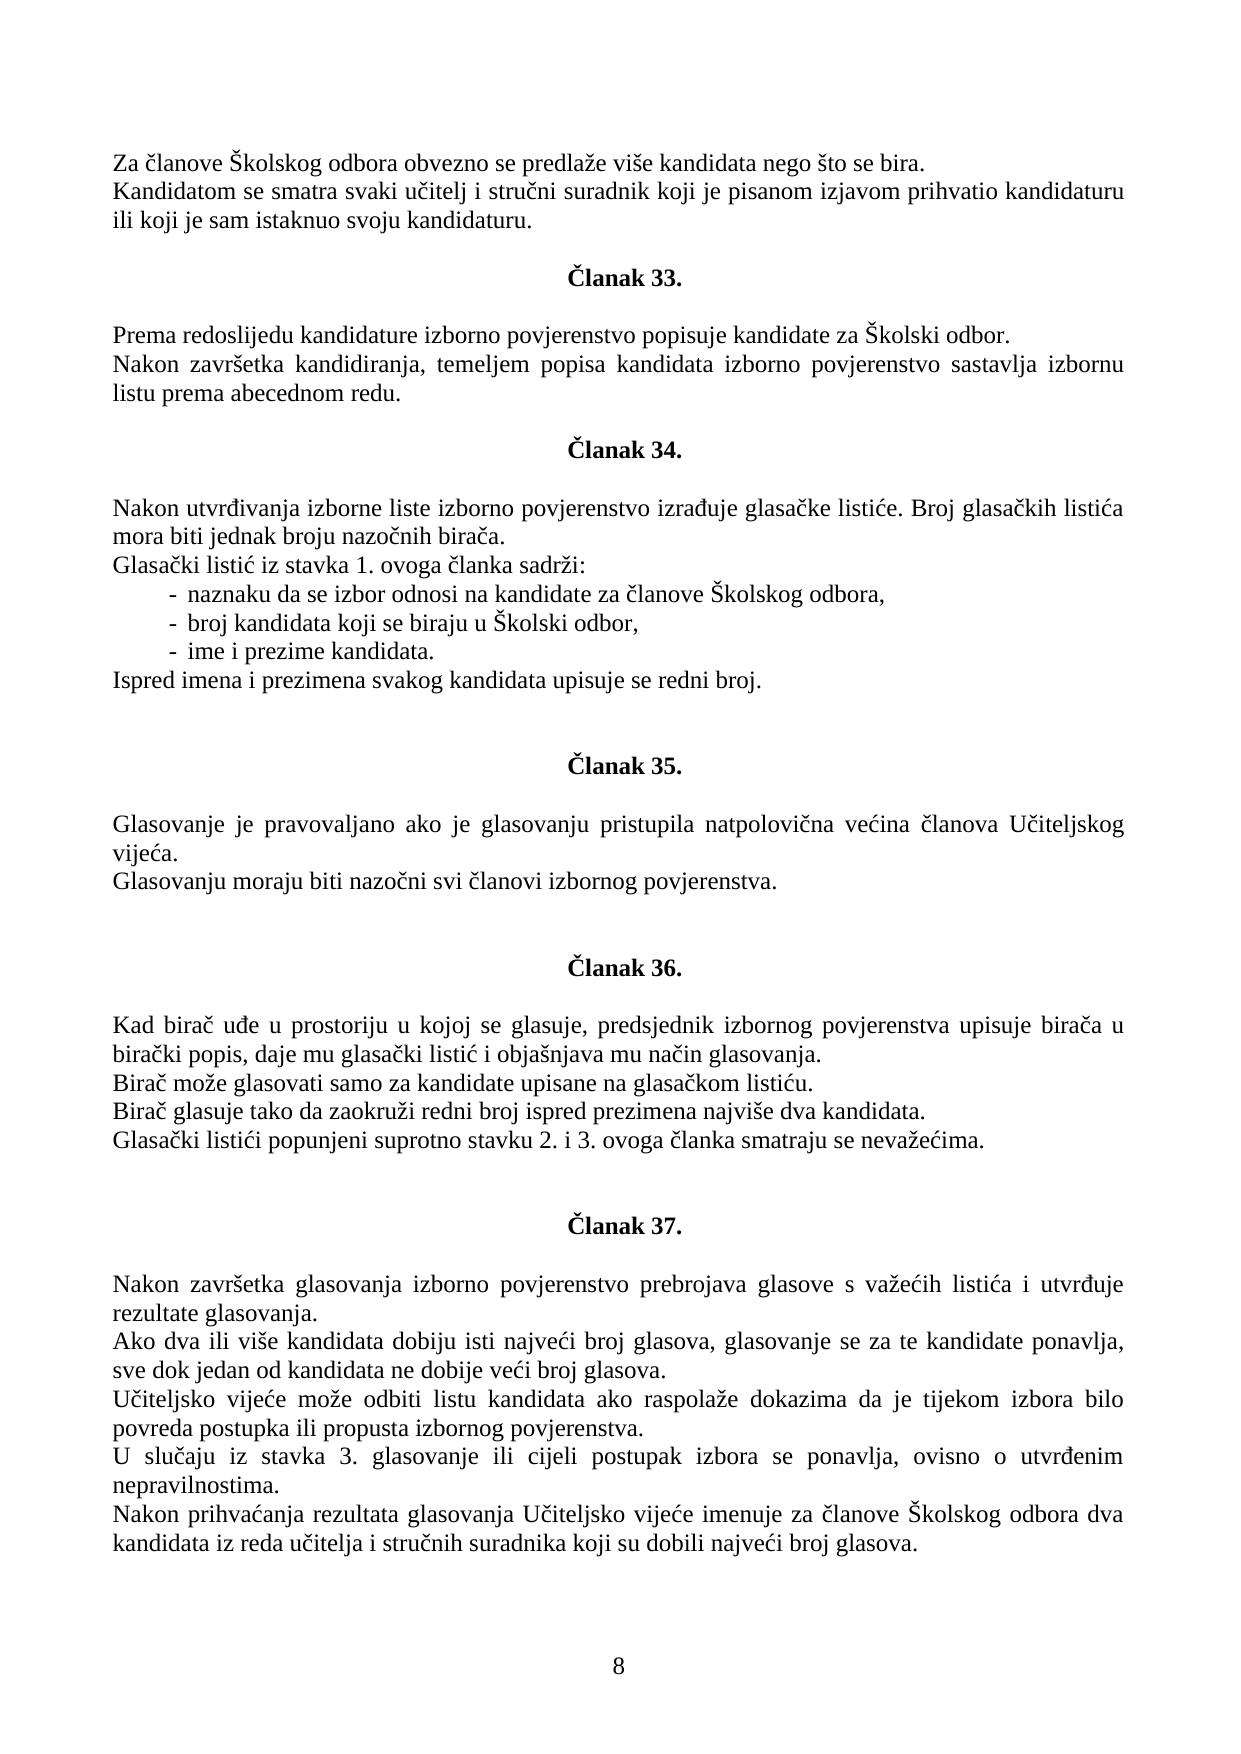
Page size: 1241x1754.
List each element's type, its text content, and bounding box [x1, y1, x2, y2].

text Članak 33. [112, 263, 1137, 291]
text Prema redoslijedu kandidature izborno povjerenstvo popisuje kandidate za Školski odbor. [112, 320, 1125, 349]
text Članak 37. [112, 1211, 1137, 1240]
text Glasački listić iz stavka 1. ovoga članka sadrži: [112, 550, 1125, 579]
text Nakon utvrđivanja izborne liste izborno povjerenstvo izrađuje glasačke listiće. Broj glasačkih listića mora biti jednak broju nazočnih birača. [112, 493, 1125, 550]
text Ispred imena i prezimena svakog kandidata upisuje se redni broj. [112, 665, 1125, 694]
text Nakon završetka kandidiranja, temeljem popisa kandidata izborno povjerenstvo sastavlja izbornu listu prema abecednom redu. [112, 349, 1125, 406]
list ime i prezime kandidata. [169, 636, 1137, 665]
list broj kandidata koji se biraju u Školski odbor, [169, 608, 1137, 636]
text Ako dva ili više kandidata dobiju isti najveći broj glasova, glasovanje se za te kandidate ponavlja, sve dok jedan od kandidata ne dobije veći broj glasova. [112, 1326, 1125, 1384]
text Nakon završetka glasovanja izborno povjerenstvo prebrojava glasove s važećih listića i utvrđuje rezultate glasovanja. [112, 1269, 1125, 1326]
text Nakon prihvaćanja rezultata glasovanja Učiteljsko vijeće imenuje za članove Školskog odbora dva kandidata iz reda učitelja i stručnih suradnika koji su dobili najveći broj glasova. [112, 1499, 1125, 1556]
text Glasački listići popunjeni suprotno stavku 2. i 3. ovoga članka smatraju se nevažećima. [112, 1125, 1125, 1154]
text Kandidatom se smatra svaki učitelj i stručni suradnik koji je pisanom izjavom prihvatio kandidaturu ili koji je sam istaknuo svoju kandidaturu. [112, 176, 1125, 234]
text Članak 34. [112, 435, 1137, 464]
text Glasovanju moraju biti nazočni svi članovi izbornog povjerenstva. [112, 866, 1125, 895]
text Birač može glasovati samo za kandidate upisane na glasačkom listiću. [112, 1068, 1125, 1096]
text U slučaju iz stavka 3. glasovanje ili cijeli postupak izbora se ponavlja, ovisno o utvrđenim nepravilnostima. [112, 1441, 1125, 1499]
text Glasovanje je pravovaljano ako je glasovanju pristupila natpolovična većina članova Učiteljskog vijeća. [112, 809, 1125, 866]
text Za članove Školskog odbora obvezno se predlaže više kandidata nego što se bira. [112, 148, 1125, 176]
text Birač glasuje tako da zaokruži redni broj ispred prezimena najviše dva kandidata. [112, 1096, 1125, 1125]
text Članak 36. [112, 953, 1137, 981]
text Učiteljsko vijeće može odbiti listu kandidata ako raspolaže dokazima da je tijekom izbora bilo povreda postupka ili propusta izbornog povjerenstva. [112, 1384, 1125, 1441]
list naznaku da se izbor odnosi na kandidate za članove Školskog odbora, [169, 579, 1137, 608]
text Kad birač uđe u prostoriju u kojoj se glasuje, predsjednik izbornog povjerenstva upisuje birača u birački popis, daje mu glasački listić i objašnjava mu način glasovanja. [112, 1010, 1125, 1068]
text Članak 35. [112, 751, 1137, 780]
